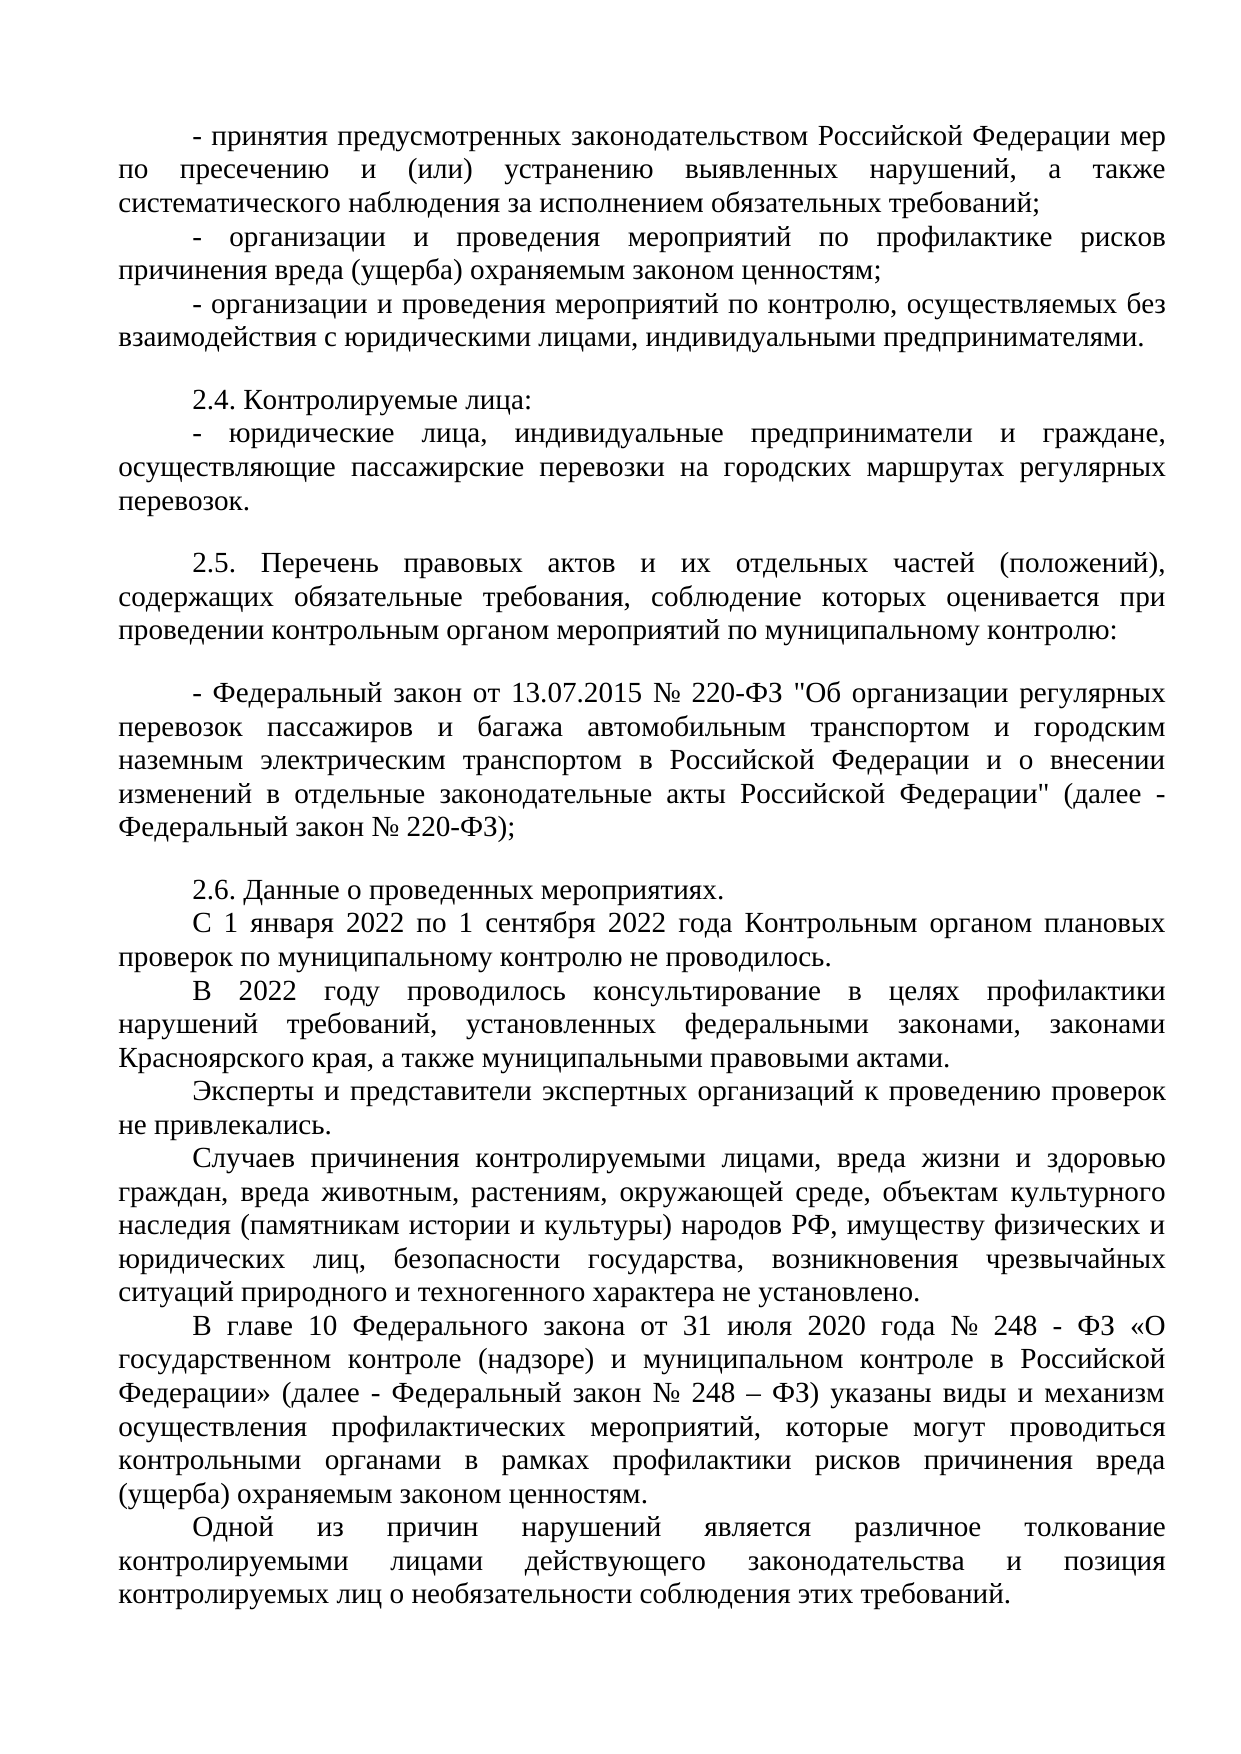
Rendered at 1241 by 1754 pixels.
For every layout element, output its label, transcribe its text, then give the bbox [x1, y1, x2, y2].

text В 2022 году проводилось консультирование в целях профилактики нарушений требований, установленных федеральными законами, законами Красноярского края, а также муниципальными правовыми актами. [118, 973, 1167, 1073]
list Одной из причин нарушений является различное толкование контролируемыми лицами действующего законодательства и позиция контролируемых лиц о необязательности соблюдения этих требований. [118, 1509, 1167, 1610]
text 2.4. Контролируемые лица: [118, 382, 1167, 416]
text 2.5. Перечень правовых актов и их отдельных частей (положений), содержащих обязательные требования, соблюдение которых оценивается при проведении контрольным органом мероприятий по муниципальному контролю: [118, 545, 1167, 646]
list Случаев причинения контролируемыми лицами, вреда жизни и здоровью граждан, вреда животным, растениям, окружающей среде, объектам культурного наследия (памятникам истории и культуры) народов РФ, имуществу физических и юридических лиц, безопасности государства, возникновения чрезвычайных ситуаций природного и техногенного характера не установлено. [118, 1140, 1167, 1308]
list В главе 10 Федерального закона от 31 июля 2020 года № 248 - ФЗ «О государственном контроле (надзоре) и муниципальном контроле в Российской Федерации» (далее - Федеральный закон № 248 – ФЗ) указаны виды и механизм осуществления профилактических мероприятий, которые могут проводиться контрольными органами в рамках профилактики рисков причинения вреда (ущерба) охраняемым законом ценностям. [118, 1308, 1167, 1509]
text - принятия предусмотренных законодательством Российской Федерации мер по пресечению и (или) устранению выявленных нарушений, а также систематического наблюдения за исполнением обязательных требований; [118, 118, 1167, 219]
text 2.6. Данные о проведенных мероприятиях. [118, 872, 1167, 906]
text - Федеральный закон от 13.07.2015 № 220-ФЗ "Об организации регулярных перевозок пассажиров и багажа автомобильным транспортом и городским наземным электрическим транспортом в Российской Федерации и о внесении изменений в отдельные законодательные акты Российской Федерации" (далее - Федеральный закон № 220-ФЗ); [118, 675, 1167, 843]
text - организации и проведения мероприятий по профилактике рисков причинения вреда (ущерба) охраняемым законом ценностям; [118, 219, 1167, 286]
text - юридические лица, индивидуальные предприниматели и граждане, осуществляющие пассажирские перевозки на городских маршрутах регулярных перевозок. [118, 416, 1167, 516]
list Эксперты и представители экспертных организаций к проведению проверок не привлекались. [118, 1073, 1167, 1140]
text С 1 января 2022 по 1 сентября 2022 года Контрольным органом плановых проверок по муниципальному контролю не проводилось. [118, 906, 1167, 973]
text - организации и проведения мероприятий по контролю, осуществляемых без взаимодействия с юридическими лицами, индивидуальными предпринимателями. [118, 286, 1167, 353]
